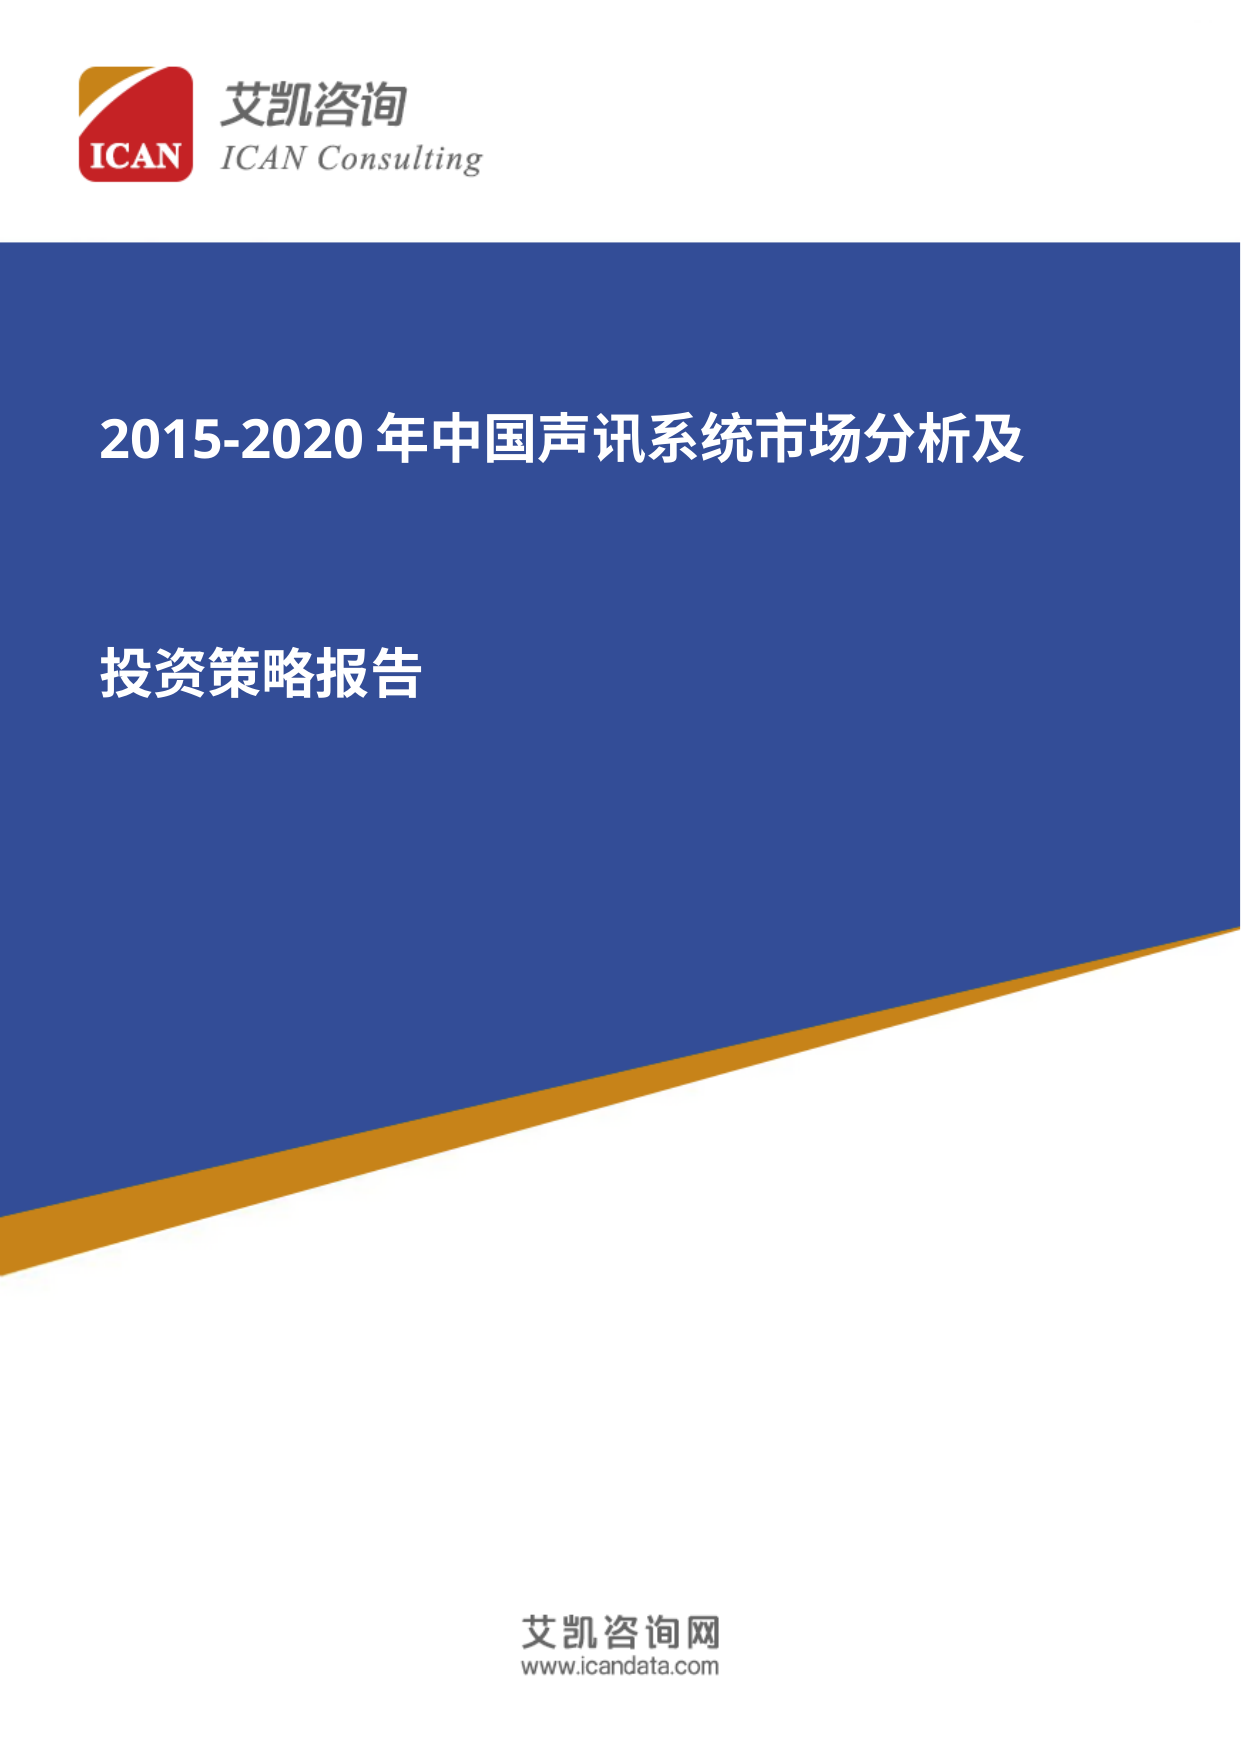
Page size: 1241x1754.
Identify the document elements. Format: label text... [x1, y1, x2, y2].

subtitle 2015-2020年中国声讯系统市场分析及投资策略报告 [99, 386, 1053, 718]
picture [0, 5, 1241, 1754]
